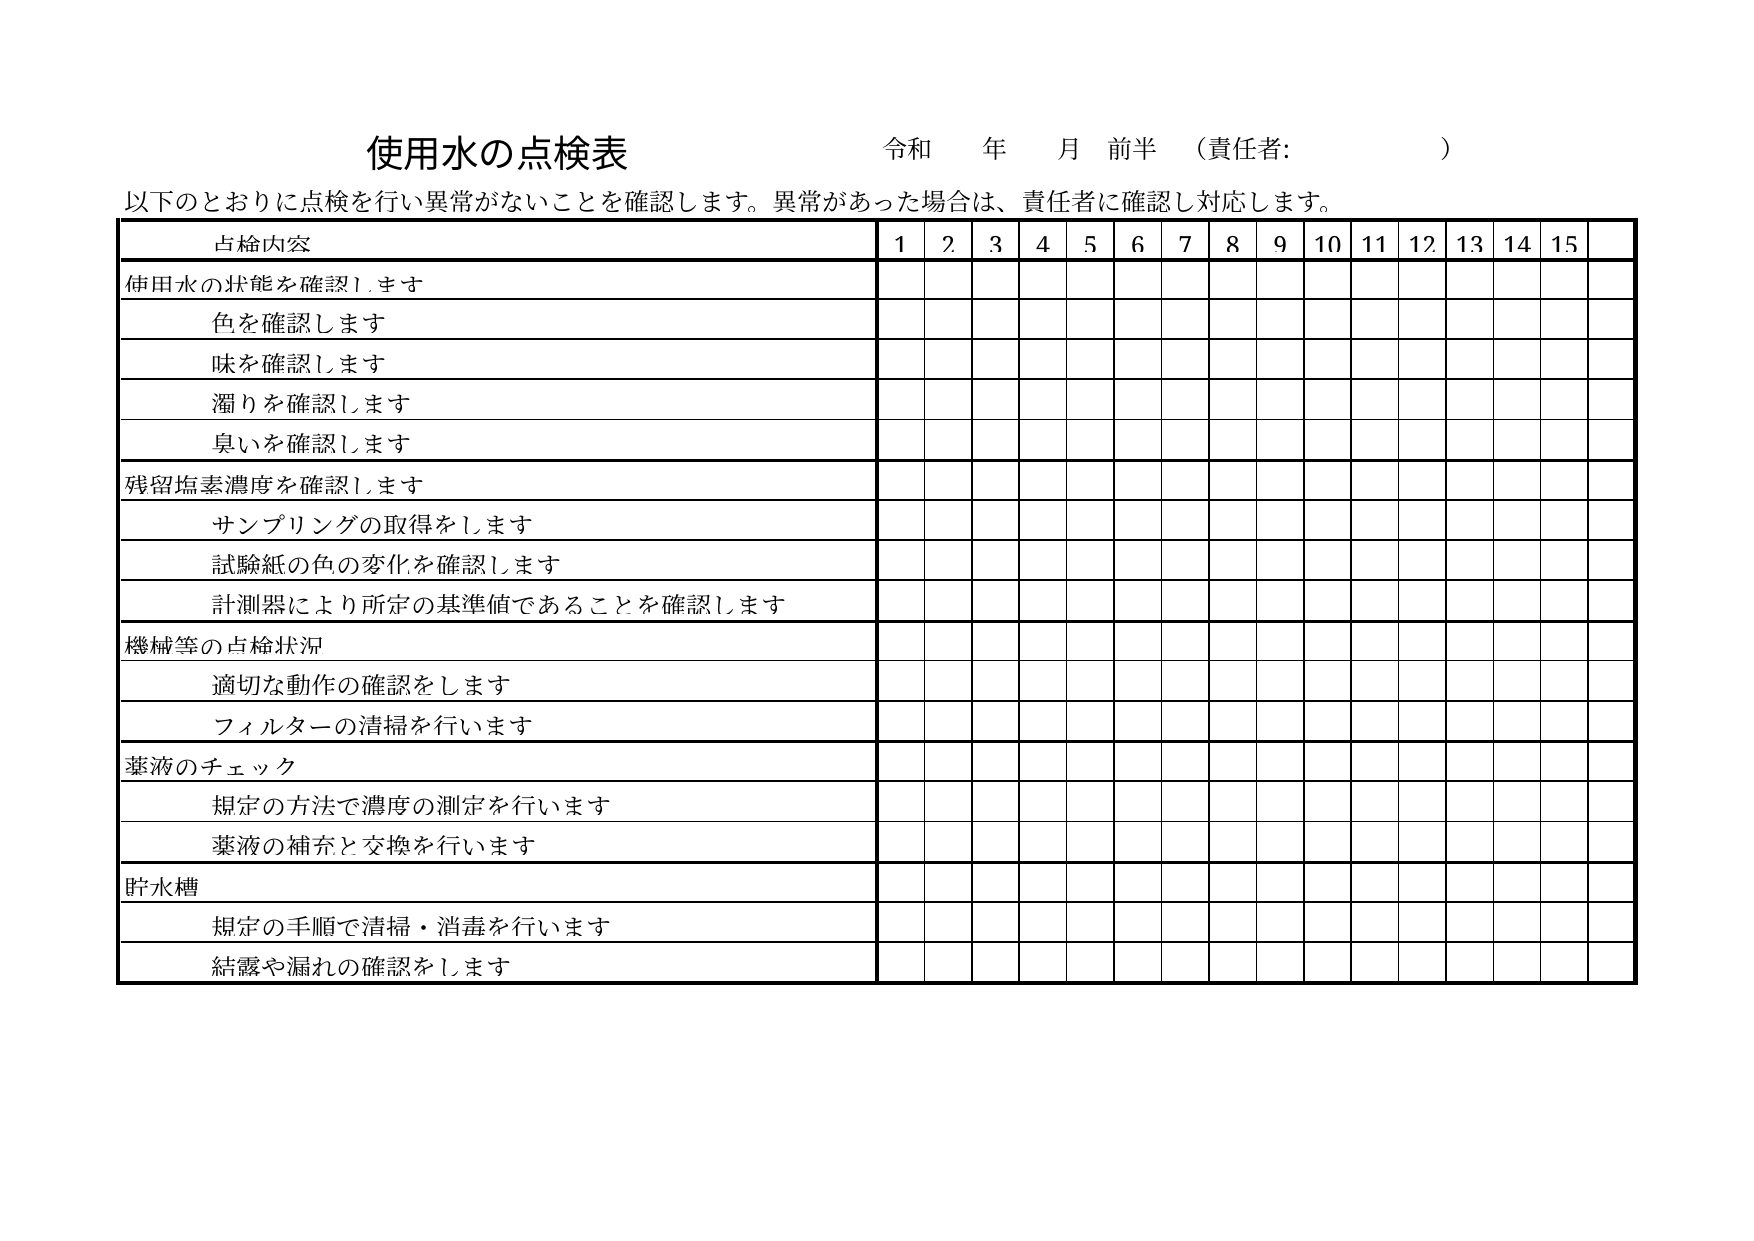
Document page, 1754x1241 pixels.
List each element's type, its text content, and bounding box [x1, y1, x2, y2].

table_cell [879, 262, 924, 298]
table_cell [1257, 822, 1303, 861]
table_cell [879, 822, 924, 861]
table_cell [925, 462, 971, 499]
table_cell [1494, 743, 1540, 780]
table_cell [1115, 702, 1161, 740]
table_cell 以下のとおりに点検を行い異常がないことを確認します。異常があった場合は、責任者に確認し対応します。 [118, 177, 1636, 217]
table_cell [1115, 462, 1161, 499]
table_cell [1447, 340, 1493, 378]
table_cell [1399, 822, 1445, 861]
table_cell [1494, 501, 1540, 539]
table_cell [973, 541, 1018, 579]
table_cell [1257, 661, 1303, 700]
table_cell 8 [1210, 222, 1256, 258]
table_cell [973, 623, 1018, 660]
table_cell [1352, 623, 1398, 660]
table_cell [1399, 702, 1445, 740]
table_cell [1257, 864, 1303, 901]
table_cell [1020, 300, 1066, 338]
table_cell [925, 743, 971, 780]
table_cell [1210, 822, 1256, 861]
table_cell [1210, 903, 1256, 941]
table_cell [879, 661, 924, 700]
table_cell [879, 541, 924, 579]
table_cell [1162, 541, 1208, 579]
table_cell 15 [1541, 222, 1587, 258]
table_cell [925, 943, 971, 981]
table_cell [925, 340, 971, 378]
table_cell [1305, 661, 1350, 700]
table_cell 13 [1447, 222, 1493, 258]
table_cell [1115, 581, 1161, 619]
table_cell [1447, 623, 1493, 660]
table_cell [925, 782, 971, 821]
table_cell [1020, 623, 1066, 660]
table_cell [1447, 501, 1493, 539]
table_cell [1210, 262, 1256, 298]
table_cell [1494, 864, 1540, 901]
table_cell [1447, 661, 1493, 700]
table_cell 薬液のチェック [120, 741, 875, 780]
table_cell [1447, 903, 1493, 941]
table_cell [925, 822, 971, 861]
table_cell [1257, 541, 1303, 579]
table_cell [1447, 743, 1493, 780]
table_cell [1305, 462, 1350, 499]
table_cell [973, 420, 1018, 459]
table_cell 色を確認します [120, 299, 875, 338]
table_cell [1447, 541, 1493, 579]
table_cell [1352, 462, 1398, 499]
table_cell 3 [973, 222, 1018, 258]
table_cell [879, 782, 924, 821]
table_cell [1257, 420, 1303, 459]
table_cell [1305, 541, 1350, 579]
table_cell [1352, 300, 1398, 338]
table_cell [1494, 581, 1540, 619]
table_cell [1210, 623, 1256, 660]
table_cell [1257, 462, 1303, 499]
table_cell [1305, 903, 1350, 941]
table_cell [1020, 702, 1066, 740]
table_cell [1115, 822, 1161, 861]
table_cell [1115, 380, 1161, 418]
table_cell [925, 420, 971, 459]
table_cell [879, 702, 924, 740]
table_cell 薬液の補充と交換を行います [120, 822, 875, 861]
table_cell [1494, 262, 1540, 298]
table_cell 12 [1399, 222, 1445, 258]
table_cell [1447, 581, 1493, 619]
table_cell [1589, 903, 1633, 941]
table_cell [1162, 581, 1208, 619]
table_cell [1305, 822, 1350, 861]
table_cell [925, 864, 971, 901]
table_cell [1541, 462, 1587, 499]
table_cell [1067, 300, 1113, 338]
table_cell [973, 581, 1018, 619]
table_cell [879, 340, 924, 378]
table_cell [1541, 702, 1587, 740]
table_cell 点検内容 [120, 219, 875, 258]
table_cell [1305, 943, 1350, 981]
table_cell [1399, 340, 1445, 378]
table_cell [1541, 782, 1587, 821]
table_cell [1162, 864, 1208, 901]
table_cell [879, 501, 924, 539]
table_cell 1 [879, 222, 924, 258]
table_cell [1162, 462, 1208, 499]
table_cell [1020, 743, 1066, 780]
table_cell [1067, 541, 1113, 579]
table_cell [1162, 903, 1208, 941]
table_cell 5 [1067, 222, 1113, 258]
table_cell [1352, 702, 1398, 740]
table_cell [1305, 380, 1350, 418]
table_cell [1067, 743, 1113, 780]
table_cell 11 [1352, 222, 1398, 258]
table_cell [1541, 743, 1587, 780]
table_cell [1541, 822, 1587, 861]
table_cell [1020, 541, 1066, 579]
table_cell [1541, 262, 1587, 298]
table_cell [1257, 380, 1303, 418]
table_cell [1115, 864, 1161, 901]
table_cell [1115, 340, 1161, 378]
table_cell [1494, 661, 1540, 700]
table_cell 2 [925, 222, 971, 258]
table_cell [1305, 743, 1350, 780]
table_cell [1494, 623, 1540, 660]
table_cell [1352, 541, 1398, 579]
table_cell [973, 340, 1018, 378]
table_cell [925, 903, 971, 941]
table_cell [973, 380, 1018, 418]
table_cell 10 [1305, 222, 1350, 258]
table_cell [1447, 262, 1493, 298]
table_cell [1305, 864, 1350, 901]
table_cell [1257, 702, 1303, 740]
table_header 使用水の点検表 [118, 118, 877, 177]
table_cell [1541, 661, 1587, 700]
table_cell [1020, 661, 1066, 700]
table_cell [879, 581, 924, 619]
table_cell [1305, 581, 1350, 619]
table_cell [1494, 541, 1540, 579]
table_cell [879, 380, 924, 418]
table_cell [879, 943, 924, 981]
table_cell [1399, 581, 1445, 619]
table_cell [1257, 743, 1303, 780]
table_cell [1257, 623, 1303, 660]
table_cell [1494, 420, 1540, 459]
table_cell [1541, 380, 1587, 418]
table_cell [1210, 380, 1256, 418]
table_cell [1589, 943, 1633, 981]
table_cell [1115, 501, 1161, 539]
table_cell [1447, 782, 1493, 821]
table_cell [1162, 501, 1208, 539]
table_cell [1305, 262, 1350, 298]
table_cell [1020, 501, 1066, 539]
table_cell [1305, 420, 1350, 459]
table_cell [973, 661, 1018, 700]
table_cell [1020, 864, 1066, 901]
table_cell [1589, 581, 1633, 619]
table_cell [973, 864, 1018, 901]
table_cell [1447, 462, 1493, 499]
table_cell [879, 420, 924, 459]
table_cell [925, 262, 971, 298]
table_cell 適切な動作の確認をします [120, 661, 875, 700]
table_cell [1210, 864, 1256, 901]
table_cell [1399, 903, 1445, 941]
table_cell [879, 462, 924, 499]
table_cell [1589, 420, 1633, 459]
table_cell [1210, 702, 1256, 740]
table_cell [1447, 300, 1493, 338]
table_cell [973, 782, 1018, 821]
table_cell [1541, 943, 1587, 981]
table_cell [879, 864, 924, 901]
table_cell [1399, 380, 1445, 418]
table_cell [1589, 623, 1633, 660]
table_cell [1447, 380, 1493, 418]
table_cell [1399, 501, 1445, 539]
table_cell [1257, 340, 1303, 378]
table_cell [1589, 541, 1633, 579]
table_cell [1210, 541, 1256, 579]
table_cell [1494, 782, 1540, 821]
table_cell 機械等の点検状況 [120, 621, 875, 660]
table_cell [1257, 262, 1303, 298]
table_cell [1447, 702, 1493, 740]
table_cell [1162, 822, 1208, 861]
table_cell [1210, 300, 1256, 338]
table_cell [925, 541, 971, 579]
table_cell [1589, 501, 1633, 539]
table_cell [1162, 943, 1208, 981]
table_cell フィルターの清掃を行います [120, 701, 875, 740]
table_cell [1210, 661, 1256, 700]
table_cell [973, 501, 1018, 539]
table_cell [925, 581, 971, 619]
table_cell [1162, 300, 1208, 338]
table_cell [1589, 864, 1633, 901]
table_cell [1162, 702, 1208, 740]
table_cell [1067, 462, 1113, 499]
table_cell [1352, 581, 1398, 619]
table_cell 貯水槽 [120, 862, 875, 901]
table_cell [1115, 262, 1161, 298]
table_cell [1162, 420, 1208, 459]
table_cell [973, 943, 1018, 981]
table_cell [1020, 581, 1066, 619]
table_cell [1305, 702, 1350, 740]
table_cell [1399, 661, 1445, 700]
table_cell 臭いを確認します [120, 420, 875, 459]
table_cell [1541, 340, 1587, 378]
table_cell [1541, 300, 1587, 338]
table_cell [1447, 864, 1493, 901]
table_cell [1067, 623, 1113, 660]
table_cell [1162, 340, 1208, 378]
table_cell [1589, 222, 1633, 258]
table_cell [1589, 822, 1633, 861]
table_cell [1210, 943, 1256, 981]
table_cell [1257, 581, 1303, 619]
table_cell [1162, 782, 1208, 821]
table_cell [973, 903, 1018, 941]
table_cell [1447, 943, 1493, 981]
table_cell [1210, 501, 1256, 539]
table_cell [1257, 501, 1303, 539]
table_cell [1541, 501, 1587, 539]
table_cell [1067, 420, 1113, 459]
table_cell [973, 822, 1018, 861]
table_cell [1210, 340, 1256, 378]
table_cell 計測器により所定の基準値であることを確認します [120, 580, 875, 619]
table_cell [925, 300, 971, 338]
table_cell [1020, 262, 1066, 298]
table_cell [1305, 340, 1350, 378]
table_cell [1541, 903, 1587, 941]
table_cell [1257, 943, 1303, 981]
table_cell [1020, 420, 1066, 459]
table_cell [1589, 262, 1633, 298]
table_cell [973, 743, 1018, 780]
table_cell [1352, 380, 1398, 418]
table_cell [1352, 743, 1398, 780]
table_cell 試験紙の色の変化を確認します [120, 540, 875, 579]
table_cell [1589, 340, 1633, 378]
table_cell [1305, 623, 1350, 660]
table_cell [1494, 903, 1540, 941]
table_cell サンプリングの取得をします [120, 500, 875, 539]
table_cell [1399, 462, 1445, 499]
table_cell [1399, 943, 1445, 981]
table_cell [1210, 420, 1256, 459]
table_cell [1352, 661, 1398, 700]
table_cell [1115, 743, 1161, 780]
table_cell [1257, 782, 1303, 821]
table_cell [1020, 340, 1066, 378]
table_cell [1067, 501, 1113, 539]
table_cell [1305, 300, 1350, 338]
table_cell [1399, 623, 1445, 660]
table_cell [1210, 581, 1256, 619]
table_cell [1257, 300, 1303, 338]
table_cell [1067, 340, 1113, 378]
table_cell [879, 743, 924, 780]
table_cell [1067, 702, 1113, 740]
table_cell [1589, 743, 1633, 780]
table_cell [1352, 340, 1398, 378]
table_cell [1067, 380, 1113, 418]
table_cell [1541, 623, 1587, 660]
table_cell 結露や漏れの確認をします [120, 942, 875, 981]
table_cell [973, 702, 1018, 740]
table_cell [1494, 340, 1540, 378]
table_cell [1541, 420, 1587, 459]
table_cell [1020, 822, 1066, 861]
table_cell [1494, 462, 1540, 499]
table_cell [1399, 782, 1445, 821]
table_cell [1162, 380, 1208, 418]
table_cell [879, 903, 924, 941]
table_cell [1352, 501, 1398, 539]
table_cell [1352, 420, 1398, 459]
table_cell 濁りを確認します [120, 379, 875, 418]
table_cell [1447, 822, 1493, 861]
table_cell [925, 623, 971, 660]
table_cell 残留塩素濃度を確認します [120, 460, 875, 499]
table_cell [1162, 661, 1208, 700]
table_cell 6 [1115, 222, 1161, 258]
table_cell [1399, 300, 1445, 338]
table_cell [1210, 743, 1256, 780]
table_cell 14 [1494, 222, 1540, 258]
table_cell 使用水の状態を確認します [120, 259, 875, 298]
table_cell 規定の方法で濃度の測定を行います [120, 781, 875, 821]
table_cell [1020, 903, 1066, 941]
table_cell [973, 462, 1018, 499]
table_cell 9 [1257, 222, 1303, 258]
table_cell 4 [1020, 222, 1066, 258]
table_cell [1494, 380, 1540, 418]
table_cell 7 [1162, 222, 1208, 258]
table_cell [1399, 262, 1445, 298]
table_cell [1115, 420, 1161, 459]
table_cell [1067, 262, 1113, 298]
table_cell [1352, 943, 1398, 981]
table_cell [1067, 581, 1113, 619]
table_cell [1162, 743, 1208, 780]
table_cell [1589, 462, 1633, 499]
table_cell [1399, 864, 1445, 901]
table_cell [1067, 822, 1113, 861]
table_cell [1589, 782, 1633, 821]
table_cell [1541, 581, 1587, 619]
table_cell [1589, 702, 1633, 740]
table_cell [1067, 864, 1113, 901]
table_cell [1020, 782, 1066, 821]
table_header 令和 年 月 前半 （責任者: ） [877, 118, 1636, 177]
table_cell [1115, 541, 1161, 579]
table_cell [1589, 380, 1633, 418]
table_cell [1020, 462, 1066, 499]
table_cell [1399, 541, 1445, 579]
table_cell [1115, 943, 1161, 981]
table_cell [973, 262, 1018, 298]
table_cell [1399, 420, 1445, 459]
table_cell [1115, 300, 1161, 338]
table_cell [1589, 661, 1633, 700]
table_cell [1352, 822, 1398, 861]
table_cell [1067, 782, 1113, 821]
table_cell [1115, 661, 1161, 700]
table_cell [1067, 661, 1113, 700]
table_cell [925, 501, 971, 539]
table_cell [1494, 822, 1540, 861]
table_cell [1352, 864, 1398, 901]
table_cell [1399, 743, 1445, 780]
table_cell [1352, 782, 1398, 821]
table_cell [1115, 623, 1161, 660]
table_cell [1067, 903, 1113, 941]
table_cell [1589, 300, 1633, 338]
table_cell [1494, 702, 1540, 740]
table_cell [925, 380, 971, 418]
table_cell [1494, 943, 1540, 981]
table_cell [1162, 623, 1208, 660]
table_cell [1210, 782, 1256, 821]
table_cell 味を確認します [120, 339, 875, 378]
table_cell [879, 300, 924, 338]
table_cell [1257, 903, 1303, 941]
table_cell [1162, 262, 1208, 298]
table_cell [1352, 903, 1398, 941]
table_cell [1447, 420, 1493, 459]
table_cell [1541, 541, 1587, 579]
table_cell 規定の手順で清掃・消毒を行います [120, 902, 875, 941]
table_cell [1115, 903, 1161, 941]
table_cell [1020, 380, 1066, 418]
table_cell [1541, 864, 1587, 901]
table_cell [1305, 782, 1350, 821]
table_cell [1115, 782, 1161, 821]
table_cell [1067, 943, 1113, 981]
table_cell [1352, 262, 1398, 298]
table_cell [1210, 462, 1256, 499]
table_cell [1305, 501, 1350, 539]
table_cell [879, 623, 924, 660]
table_cell [1020, 943, 1066, 981]
table_cell [925, 661, 971, 700]
table_cell [1494, 300, 1540, 338]
table_cell [925, 702, 971, 740]
table_cell [973, 300, 1018, 338]
